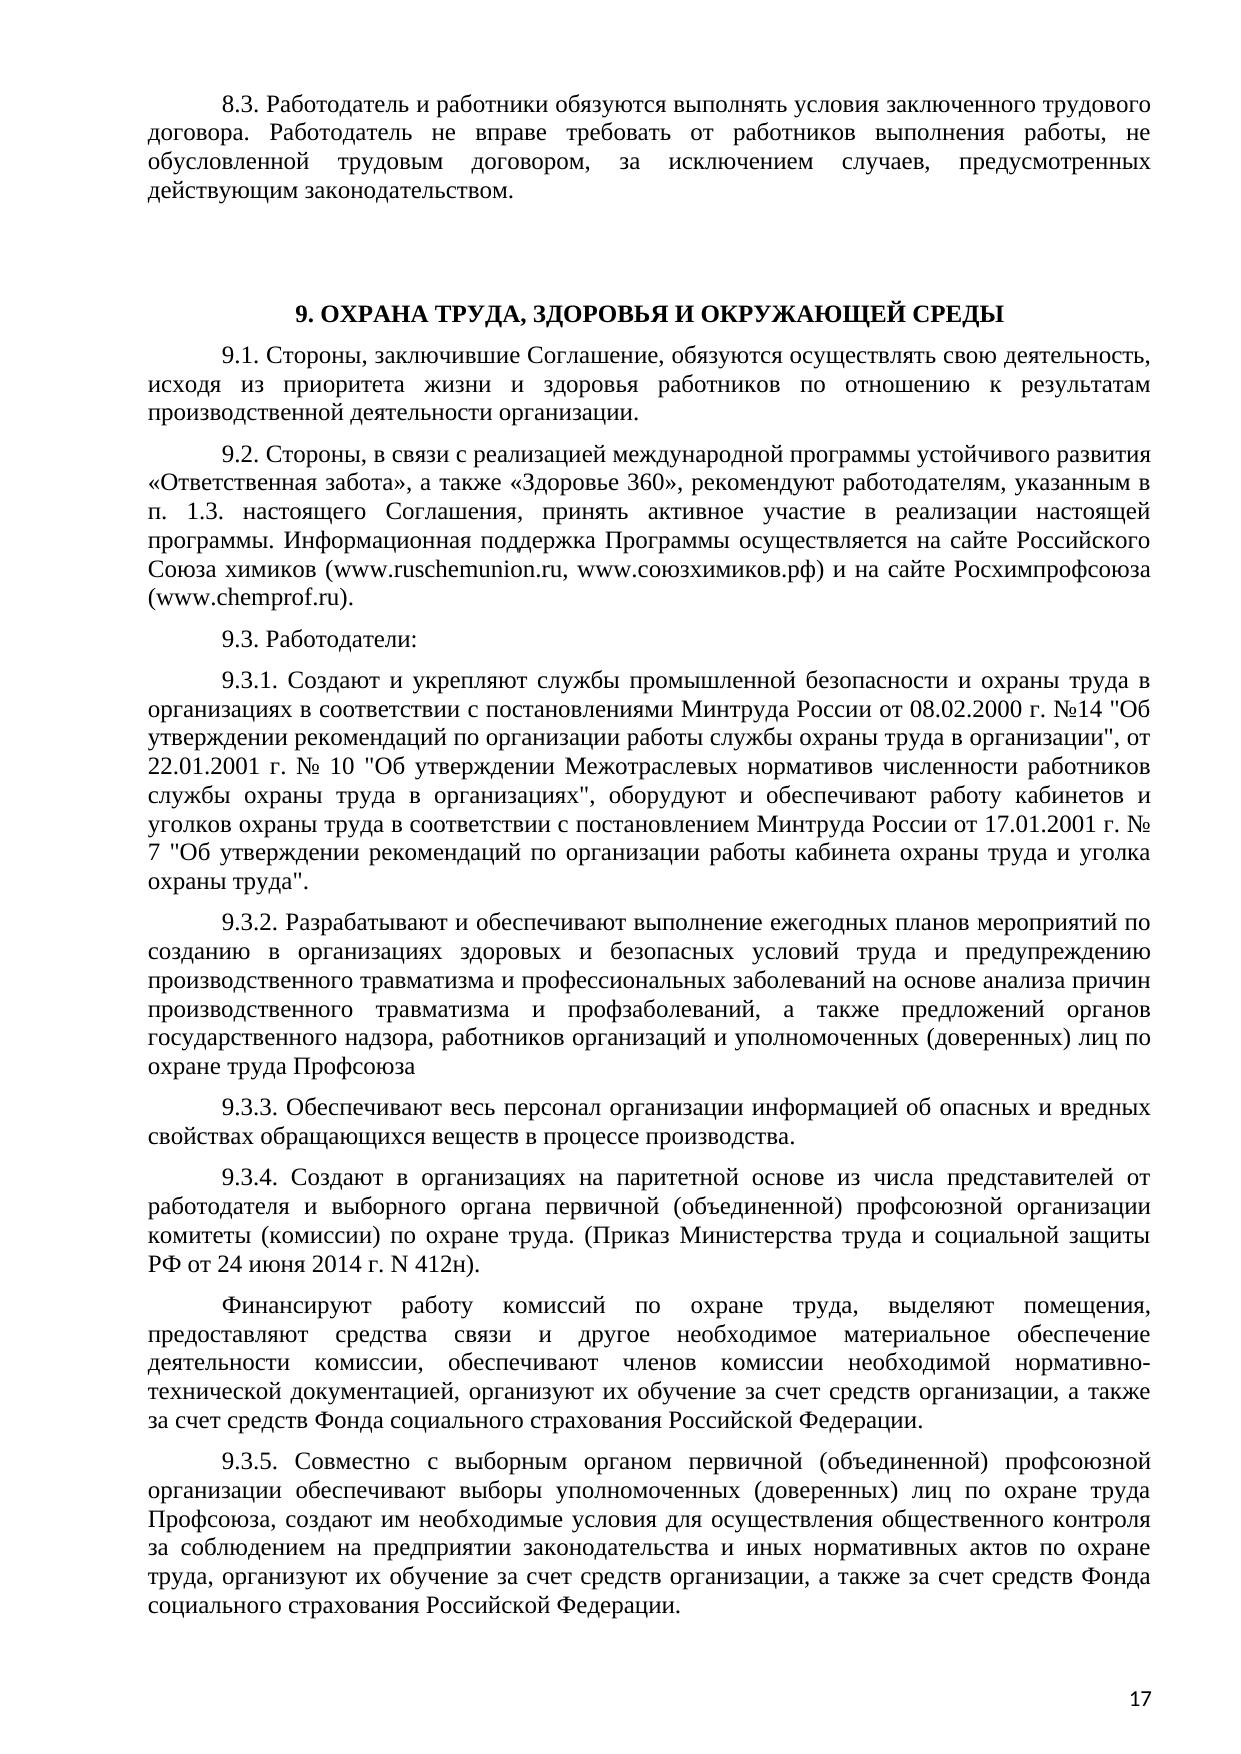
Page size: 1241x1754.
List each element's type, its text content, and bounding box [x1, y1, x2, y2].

text 9.3.5. Совместно с выборным органом первичной (объединенной) профсоюзной организации обеспечивают выборы уполномоченных (доверенных) лиц по охране труда Профсоюза, создают им необходимые условия для осуществления общественного контроля за соблюдением на предприятии законодательства и иных нормативных актов по охране труда, организуют их обучение за счет средств организации, а также за счет средств Фонда социального страхования Российской Федерации. [148, 1446, 1152, 1619]
text 9.1. Стороны, заключившие Соглашение, обязуются осуществлять свою деятельность, исходя из приоритета жизни и здоровья работников по отношению к результатам производственной деятельности организации. [148, 340, 1152, 426]
text 9.3. Работодатели: [148, 624, 1152, 652]
text 9.3.2. Разрабатывают и обеспечивают выполнение ежегодных планов мероприятий по созданию в организациях здоровых и безопасных условий труда и предупреждению производственного травматизма и профессиональных заболеваний на основе анализа причин производственного травматизма и профзаболеваний, а также предложений органов государственного надзора, работников организаций и уполномоченных (доверенных) лиц по охране труда Профсоюза [148, 907, 1152, 1080]
text 9. ОХРАНА ТРУДА, ЗДОРОВЬЯ И ОКРУЖАЮЩЕЙ СРЕДЫ [148, 299, 1152, 327]
text 9.3.1. Создают и укрепляют службы промышленной безопасности и охраны труда в организациях в соответствии с постановлениями Минтруда России от 08.02.2000 г. №14 "Об утверждении рекомендаций по организации работы службы охраны труда в организации", от 22.01.2001 г. № 10 "Об утверждении Межотраслевых нормативов численности работников службы охраны труда в организациях", оборудуют и обеспечивают работу кабинетов и уголков охраны труда в соответствии с постановлением Минтруда России от 17.01.2001 г. № 7 "Об утверждении рекомендаций по организации работы кабинета охраны труда и уголка охраны труда". [148, 665, 1152, 895]
text 9.2. Стороны, в связи с реализацией международной программы устойчивого развития «Ответственная забота», а также «Здоровье 360», рекомендуют работодателям, указанным в п. 1.3. настоящего Соглашения, принять активное участие в реализации настоящей программы. Информационная поддержка Программы осуществляется на сайте Российского Союза химиков (www.ruschеmunion.ru, www.союзхимиков.рф) и на сайте Росхимпрофсоюза (www.chеmprof.ru). [148, 439, 1152, 611]
text 8.3. Работодатель и работники обязуются выполнять условия заключенного трудового договора. Работодатель не вправе требовать от работников выполнения работы, не обусловленной трудовым договором, за исключением случаев, предусмотренных действующим законодательством. [148, 89, 1152, 204]
text 9.3.3. Обеспечивают весь персонал организации информацией об опасных и вредных свойствах обращающихся веществ в процессе производства. [148, 1092, 1152, 1150]
text Финансируют работу комиссий по охране труда, выделяют помещения, предоставляют средства связи и другое необходимое материальное обеспечение деятельности комиссии, обеспечивают членов комиссии необходимой нормативно-технической документацией, организуют их обучение за счет средств организации, а также за счет средств Фонда социального страхования Российской Федерации. [148, 1290, 1152, 1434]
text 9.3.4. Создают в организациях на паритетной основе из числа представителей от работодателя и выборного органа первичной (объединенной) профсоюзной организации комитеты (комиссии) по охране труда. (Приказ Министерства труда и социальной защиты РФ от 24 июня 2014 г. N 412н). [148, 1162, 1152, 1277]
